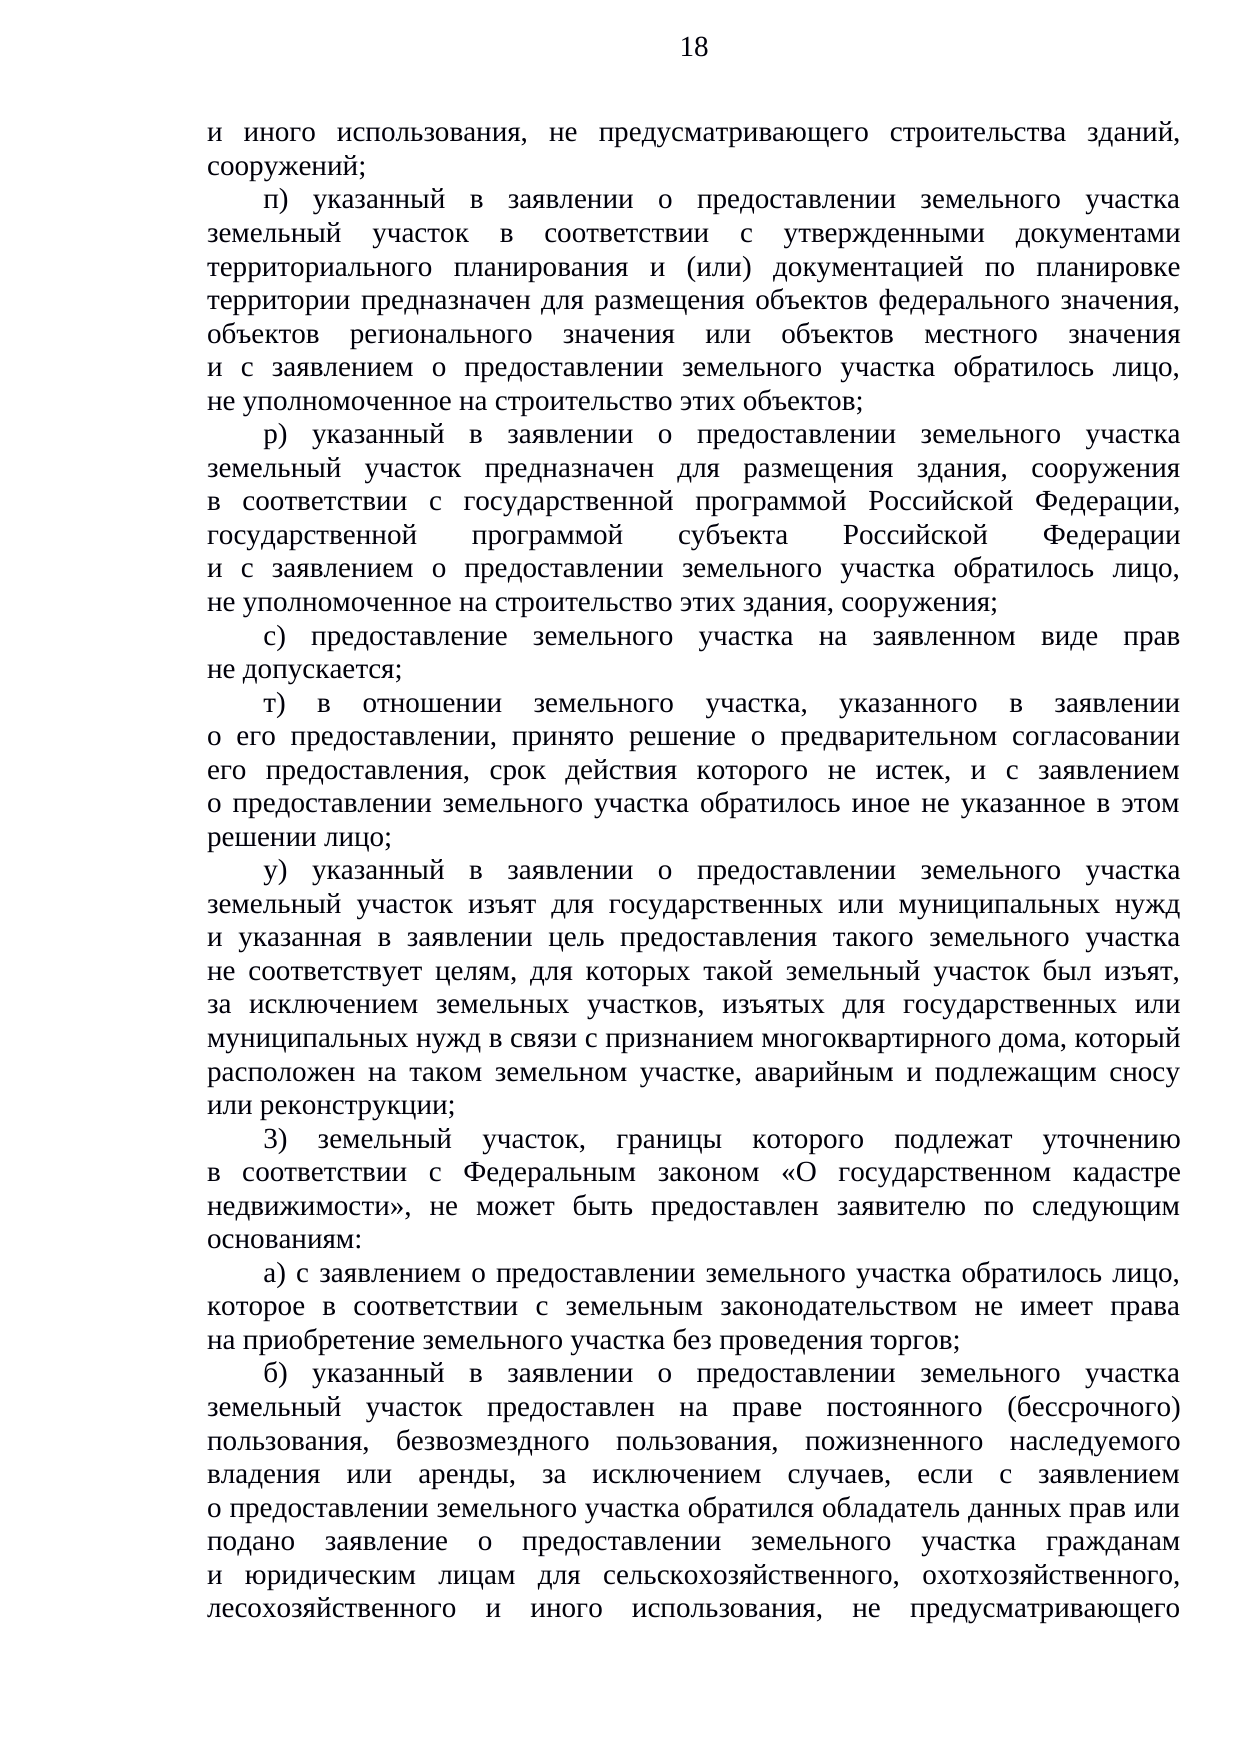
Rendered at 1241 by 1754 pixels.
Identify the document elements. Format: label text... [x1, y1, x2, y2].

text т) в отношении земельного участка, указанного в заявлении о его предоставлении, принято решение о предварительном согласовании его предоставления, срок действия которого не истек, и с заявлением о предоставлении земельного участка обратилось иное не указанное в этом решении лицо; [207, 685, 1181, 852]
text у) указанный в заявлении о предоставлении земельного участка земельный участок изъят для государственных или муниципальных нужд и указанная в заявлении цель предоставления такого земельного участка не соответствует целям, для которых такой земельный участок был изъят, за исключением земельных участков, изъятых для государственных или муниципальных нужд в связи с признанием многоквартирного дома, который расположен на таком земельном участке, аварийным и подлежащим сносу или реконструкции; [207, 852, 1181, 1121]
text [207, 1356, 1181, 1624]
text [207, 114, 1181, 182]
text с) предоставление земельного участка на заявленном виде прав не допускается; [207, 618, 1181, 685]
text п) указанный в заявлении о предоставлении земельного участка земельный участок в соответствии с утвержденными документами территориального планирования и (или) документацией по планировке территории предназначен для размещения объектов федерального значения, объектов регионального значения или объектов местного значения и с заявлением о предоставлении земельного участка обратилось лицо, не уполномоченное на строительство этих объектов; [207, 182, 1181, 416]
text 3) земельный участок, границы которого подлежат уточнению в соответствии с Федеральным законом «О государственном кадастре недвижимости», не может быть предоставлен заявителю по следующим основаниям: [207, 1121, 1181, 1255]
text а) с заявлением о предоставлении земельного участка обратилось лицо, которое в соответствии с земельным законодательством не имеет права на приобретение земельного участка без проведения торгов; [207, 1255, 1181, 1356]
text р) указанный в заявлении о предоставлении земельного участка земельный участок предназначен для размещения здания, сооружения в соответствии с государственной программой Российской Федерации, государственной программой субъекта Российской Федерации и с заявлением о предоставлении земельного участка обратилось лицо, не уполномоченное на строительство этих здания, сооружения; [207, 416, 1181, 618]
